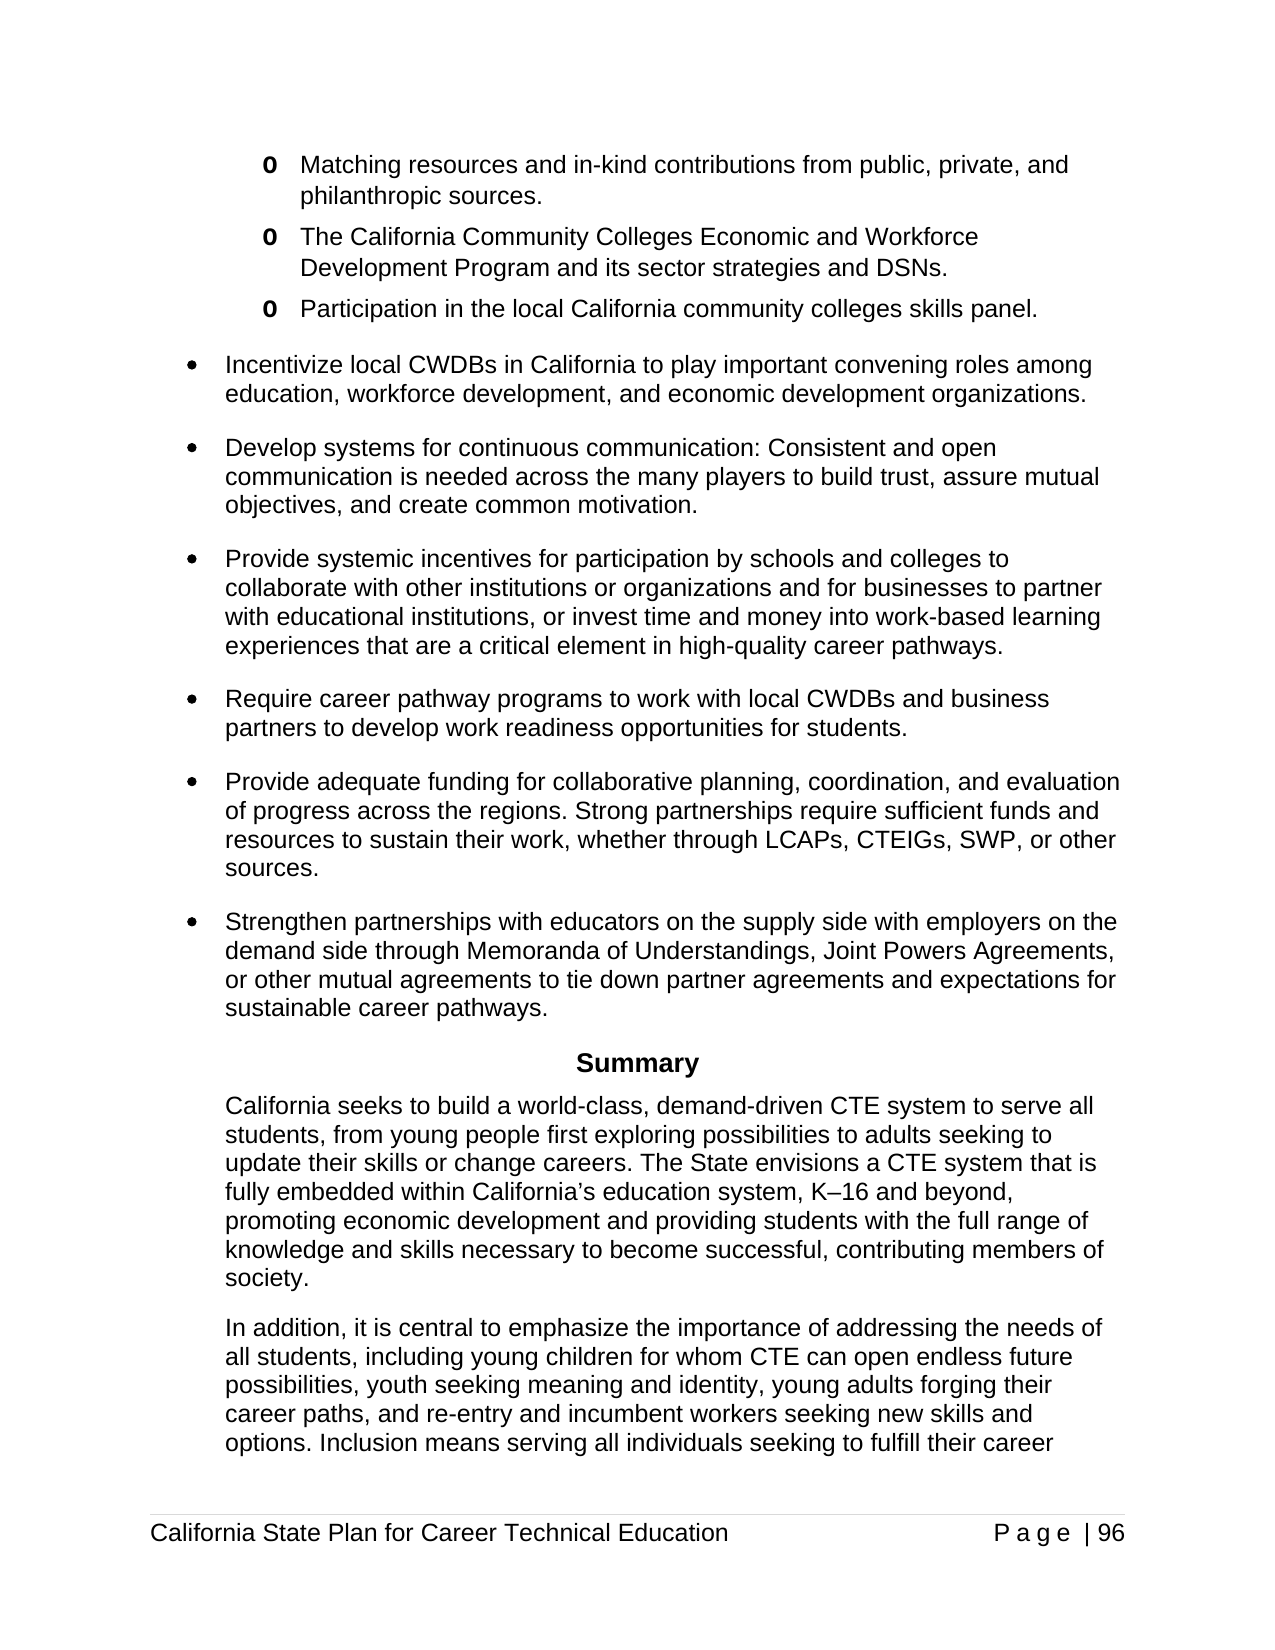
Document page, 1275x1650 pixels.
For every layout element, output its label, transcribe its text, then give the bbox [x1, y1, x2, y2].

subtitle Summary [150, 1047, 1125, 1078]
list The California Community Colleges Economic and Workforce Development Program and its sector strategies and DSNs. [262, 222, 1125, 282]
list Matching resources and in-kind contributions from public, private, and philanthropic sources. [262, 150, 1125, 210]
list Require career pathway programs to work with local CWDBs and business partners to develop work readiness opportunities for students. [187, 684, 1125, 742]
list Develop systems for continuous communication: Consistent and open communication is needed across the many players to build trust, assure mutual objectives, and create common motivation. [187, 433, 1125, 519]
list Provide adequate funding for collaborative planning, coordination, and evaluation of progress across the regions. Strong partnerships require sufficient funds and resources to sustain their work, whether through LCAPs, CTEIGs, SWP, or other sources. [187, 767, 1125, 882]
text California seeks to build a world-class, demand-driven CTE system to serve all students, from young people first exploring possibilities to adults seeking to update their skills or change careers. The State envisions a CTE system that is fully embedded within California’s education system, K–16 and beyond, promoting economic development and providing students with the full range of knowledge and skills necessary to become successful, contributing members of society. [225, 1091, 1125, 1292]
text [225, 1313, 1125, 1457]
list Provide systemic incentives for participation by schools and colleges to collaborate with other institutions or organizations and for businesses to partner with educational institutions, or invest time and money into work-based learning experiences that are a critical element in high-quality career pathways. [187, 544, 1125, 659]
list Incentivize local CWDBs in California to play important convening roles among education, workforce development, and economic development organizations. [187, 350, 1125, 408]
list Participation in the local California community colleges skills panel. [262, 294, 1125, 325]
list Strengthen partnerships with educators on the supply side with employers on the demand side through Memoranda of Understandings, Joint Powers Agreements, or other mutual agreements to tie down partner agreements and expectations for sustainable career pathways. [187, 907, 1125, 1022]
